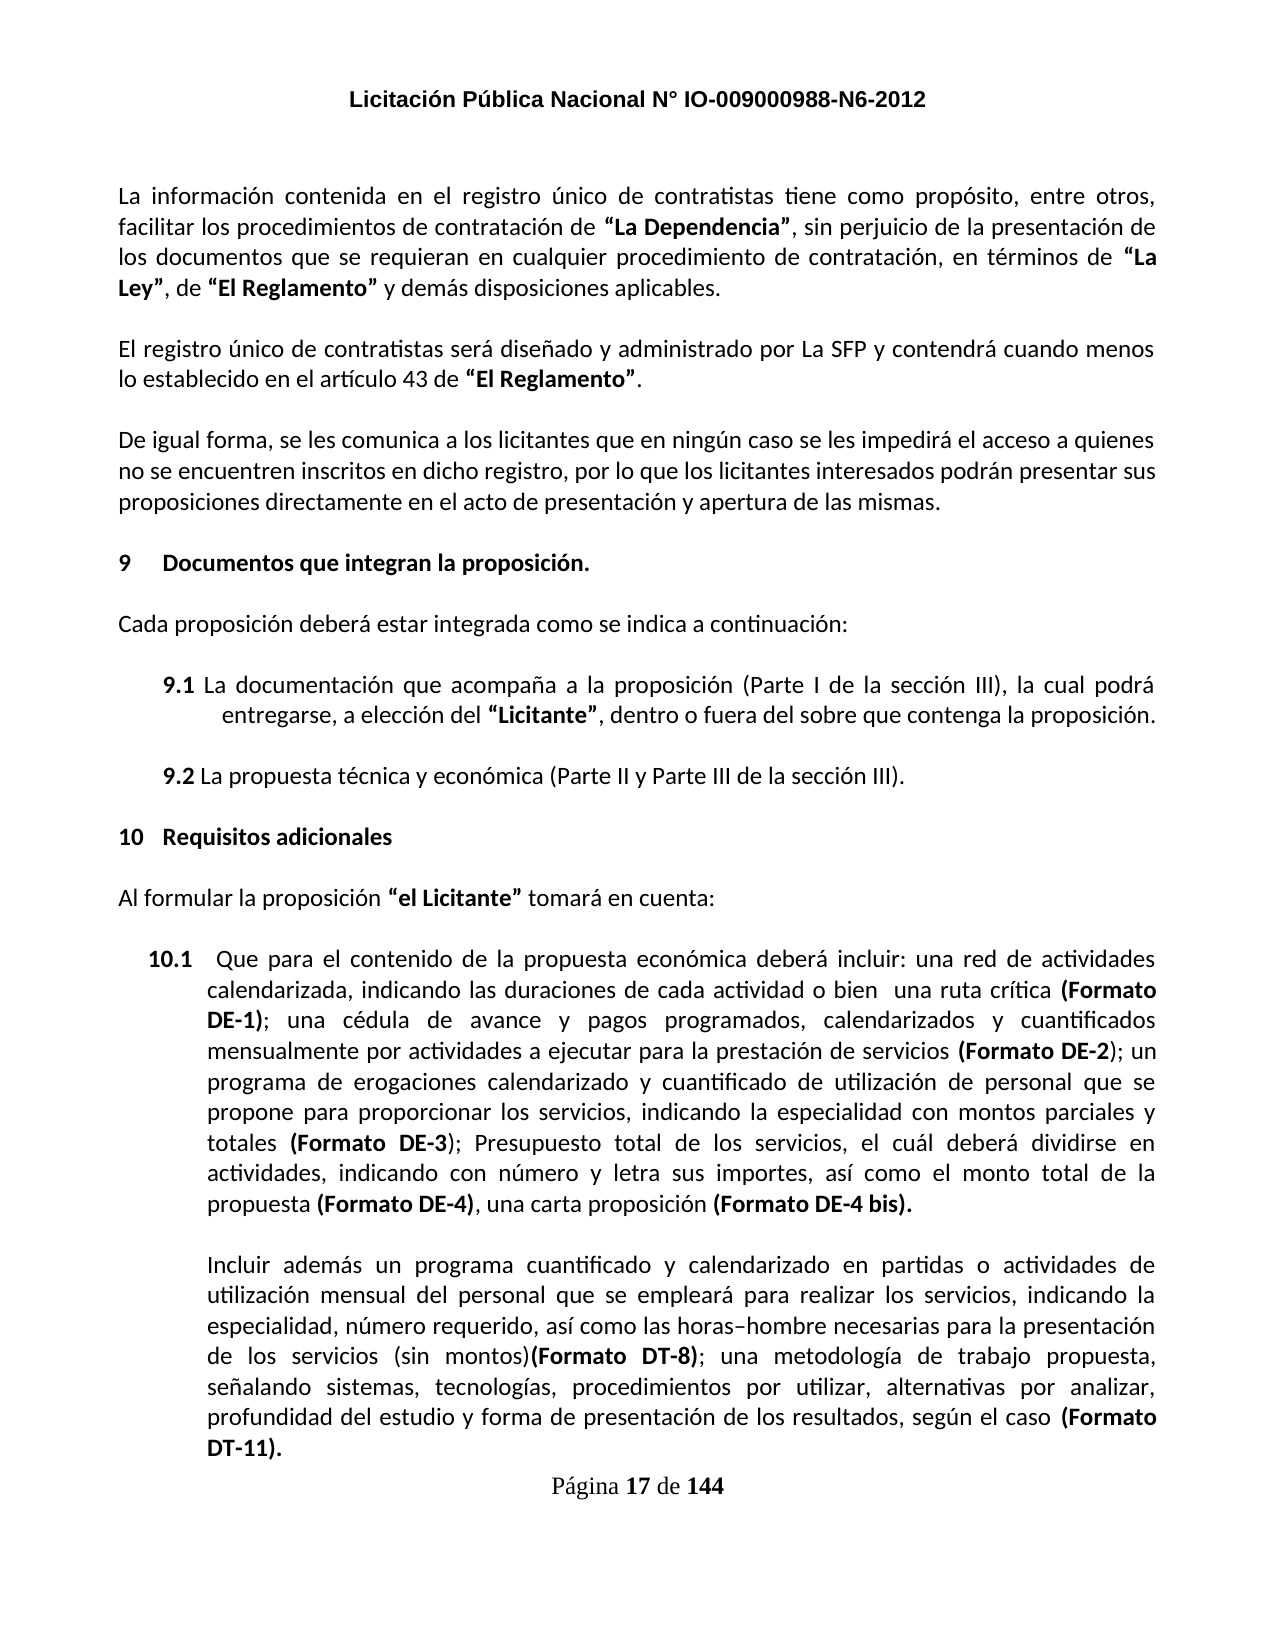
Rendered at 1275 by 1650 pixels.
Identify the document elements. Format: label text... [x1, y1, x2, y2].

text 9.1 La documentación que acompaña a la proposición (Parte I de la sección III), la cual podrá entregarse, a elección del “Licitante”, dentro o fuera del sobre que contenga la proposición. [162, 669, 1157, 730]
list Que para el contenido de la propuesta económica deberá incluir: una red de actividades calendarizada, indicando las duraciones de cada actividad o bien una ruta crítica (Formato DE-1); una cédula de avance y pagos programados, calendarizados y cuantificados mensualmente por actividades a ejecutar para la prestación de servicios (Formato DE-2); un programa de erogaciones calendarizado y cuantificado de utilización de personal que se propone para proporcionar los servicios, indicando la especialidad con montos parciales y totales (Formato DE-3); Presupuesto total de los servicios, el cuál deberá dividirse en actividades, indicando con número y letra sus importes, así como el monto total de la propuesta (Formato DE-4), una carta proposición (Formato DE-4 bis). [148, 943, 1157, 1218]
text 9.2 La propuesta técnica y económica (Parte II y Parte III de la sección III). [162, 760, 1157, 791]
list Documentos que integran la proposición. [118, 547, 1157, 577]
text De igual forma, se les comunica a los licitantes que en ningún caso se les impedirá el acceso a quienes no se encuentren inscritos en dicho registro, por lo que los licitantes interesados podrán presentar sus proposiciones directamente en el acto de presentación y apertura de las mismas. [118, 425, 1157, 516]
text El registro único de contratistas será diseñado y administrado por La SFP y contendrá cuando menos lo establecido en el artículo 43 de “El Reglamento”. [118, 333, 1157, 394]
text Incluir además un programa cuantificado y calendarizado en partidas o actividades de utilización mensual del personal que se empleará para realizar los servicios, indicando la especialidad, número requerido, así como las horas–hombre necesarias para la presentación de los servicios (sin montos)(Formato DT-8); una metodología de trabajo propuesta, señalando sistemas, tecnologías, procedimientos por utilizar, alternativas por analizar, profundidad del estudio y forma de presentación de los resultados, según el caso (Formato DT-11). [207, 1249, 1157, 1462]
list Requisitos adicionales [118, 821, 1157, 852]
text Al formular la proposición “el Licitante” tomará en cuenta: [118, 882, 1157, 913]
text Cada proposición deberá estar integrada como se indica a continuación: [118, 608, 1157, 638]
text La información contenida en el registro único de contratistas tiene como propósito, entre otros, facilitar los procedimientos de contratación de “La Dependencia”, sin perjuicio de la presentación de los documentos que se requieran en cualquier procedimiento de contratación, en términos de “La Ley”, de “El Reglamento” y demás disposiciones aplicables. [118, 181, 1157, 303]
